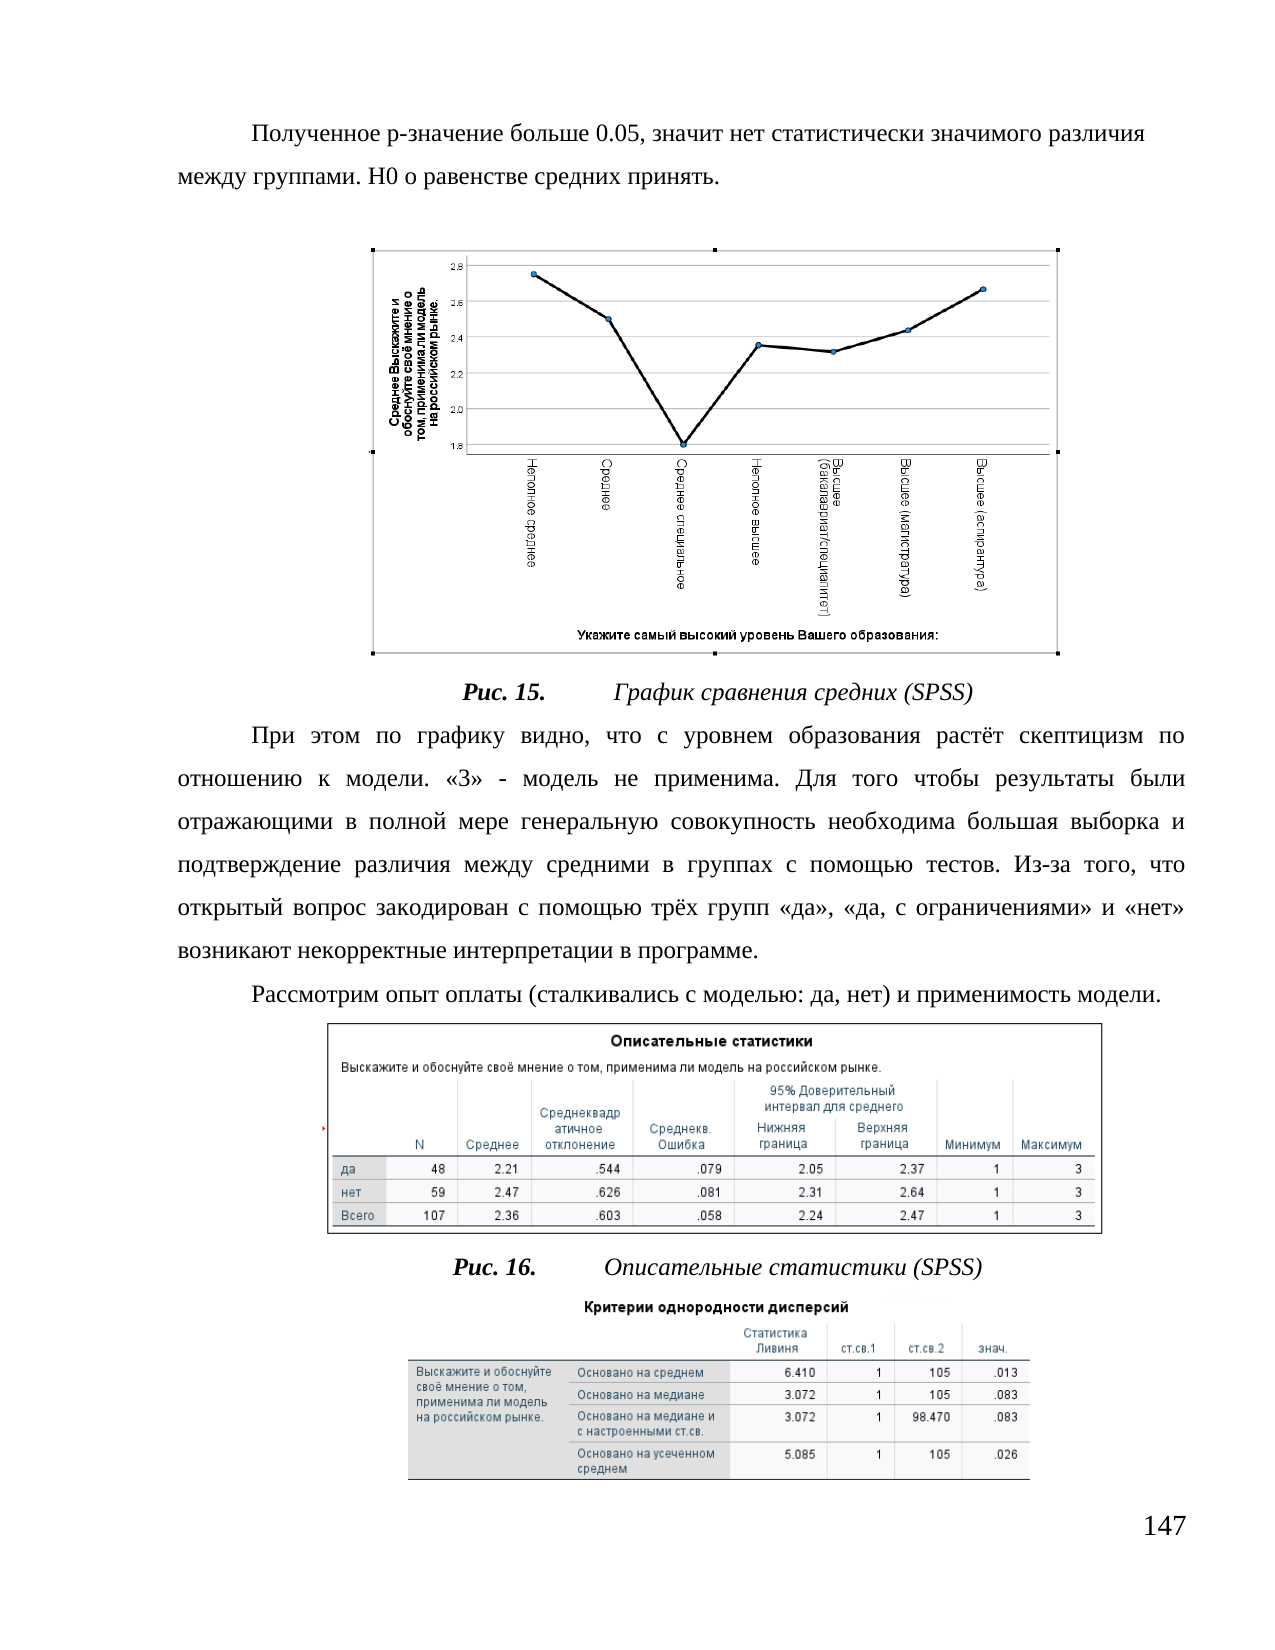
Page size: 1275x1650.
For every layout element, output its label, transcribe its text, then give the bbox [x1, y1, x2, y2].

picture [322, 1021, 1116, 1236]
text Рассмотрим опыт оплаты (сталкивались с моделью: да, нет) и применимость модели. [177, 979, 1186, 1007]
picture [368, 247, 1069, 660]
picture [406, 1295, 1032, 1484]
text Полученное р-значение больше 0.05, значит нет статистически значимого различия между группами. Н0 о равенстве средних принять. [177, 118, 1186, 190]
text При этом по графику видно, что с уровнем образования растёт скептицизм по отношению к модели. «3» - модель не применима. Для того чтобы результаты были отражающими в полной мере генеральную совокупность необходима большая выборка и подтверждение различия между средними в группах с помощью тестов. Из-за того, что открытый вопрос закодирован с помощью трёх групп «да», «да, с ограничениями» и «нет» возникают некорректные интерпретации в программе. [177, 720, 1186, 964]
list График сравнения средних (SPSS) [177, 677, 1186, 706]
list Описательные статистики (SPSS) [177, 1252, 1186, 1281]
